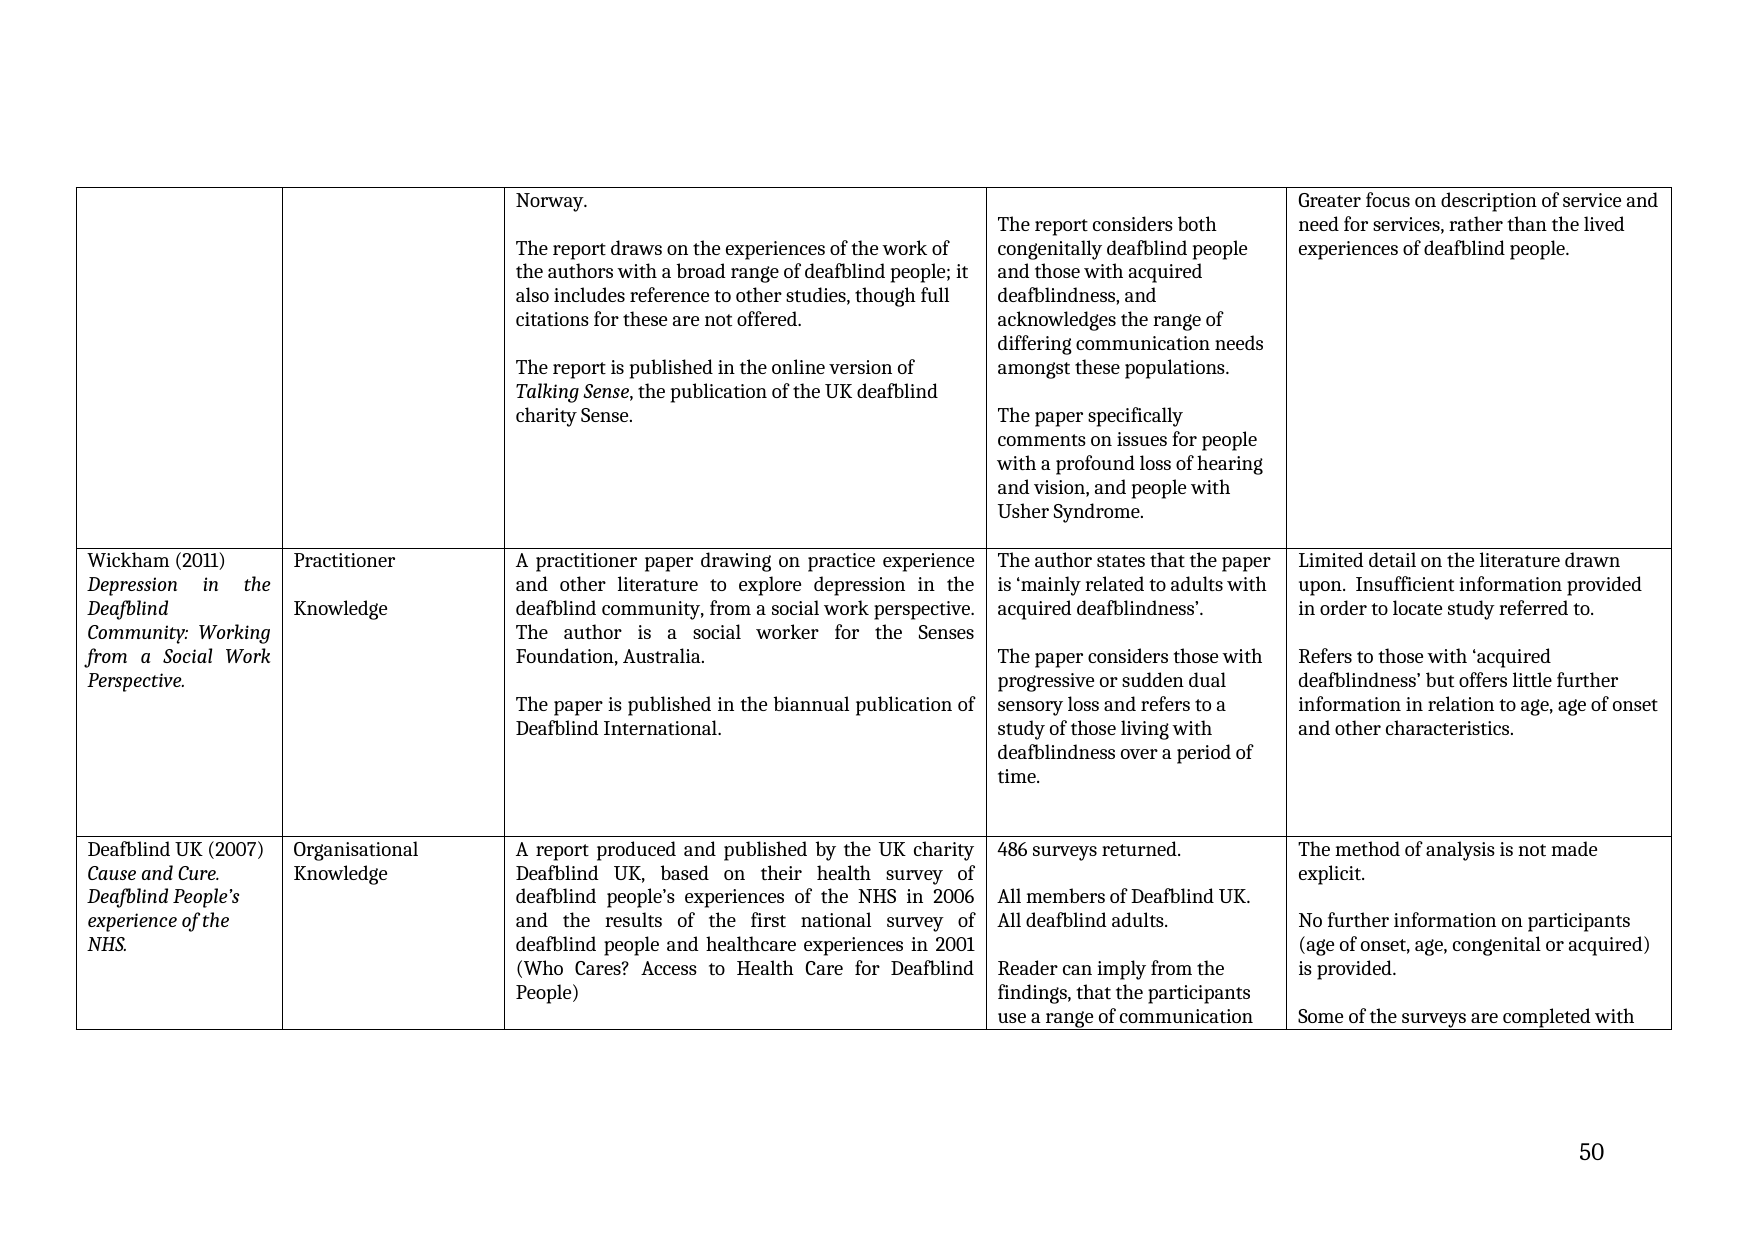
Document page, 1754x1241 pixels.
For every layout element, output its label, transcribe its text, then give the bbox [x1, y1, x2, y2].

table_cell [1287, 837, 1671, 1029]
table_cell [987, 188, 1286, 548]
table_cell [77, 188, 282, 548]
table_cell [283, 837, 504, 1029]
table_cell Practitioner Knowledge [283, 549, 504, 836]
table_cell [505, 837, 986, 1029]
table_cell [987, 837, 1286, 1029]
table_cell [77, 837, 282, 1029]
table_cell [283, 188, 504, 548]
table_cell The author states that the paper is ‘mainly related to adults with acquired deafblindness’. The paper considers those with progressive or sudden dual sensory loss and refers to a study of those living with deafblindness over a period of time. [987, 549, 1286, 836]
table_cell Limited detail on the literature drawn upon. Insufficient information provided in order to locate study referred to. Refers to those with ‘acquired deafblindness’ but offers little further information in relation to age, age of onset and other characteristics. [1287, 549, 1671, 836]
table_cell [1287, 188, 1671, 548]
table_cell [505, 188, 986, 548]
table_cell A practitioner paper drawing on practice experience and other literature to explore depression in the deafblind community, from a social work perspective. The author is a social worker for the Senses Foundation, Australia. The paper is published in the biannual publication of Deafblind International. [505, 549, 986, 836]
table_cell Wickham (2011) Depression in the Deafblind Community: Working from a Social Work Perspective. [77, 549, 282, 836]
